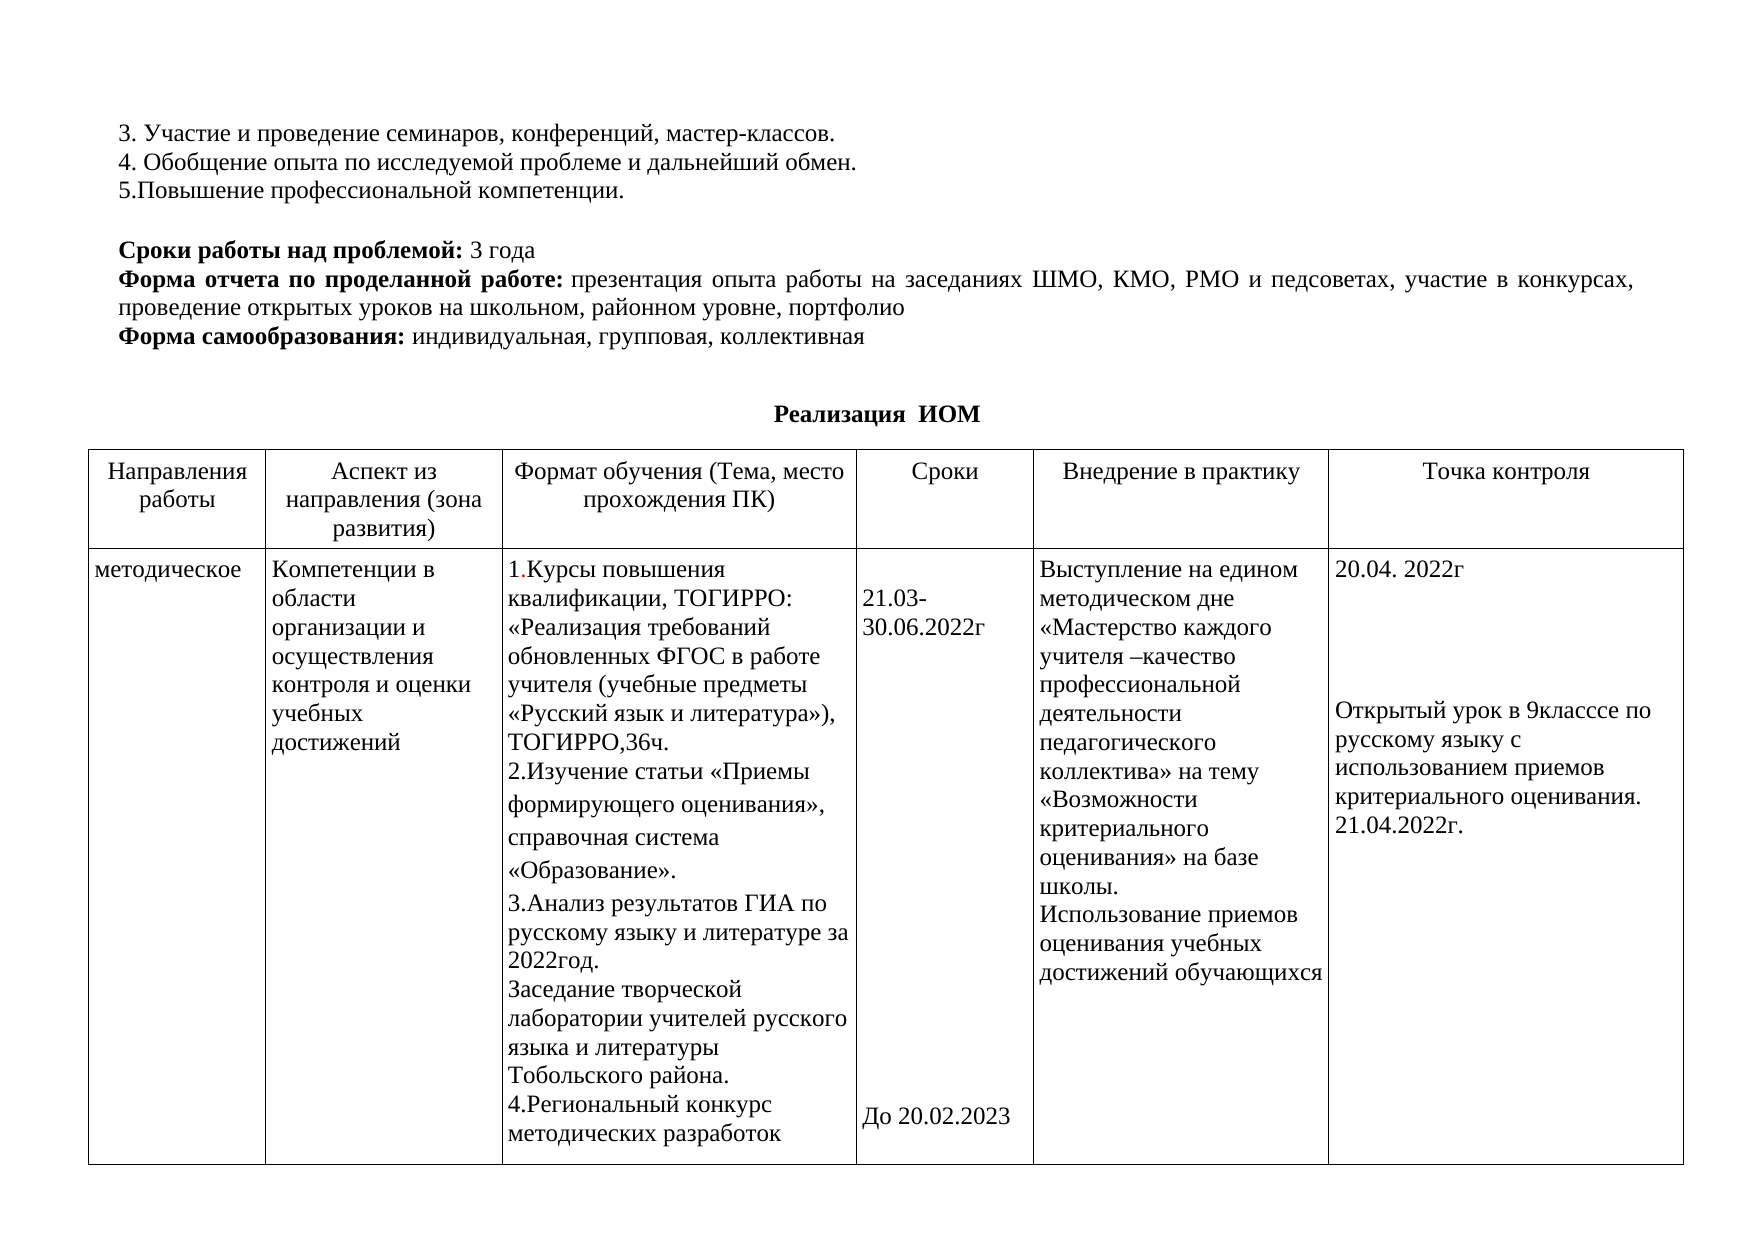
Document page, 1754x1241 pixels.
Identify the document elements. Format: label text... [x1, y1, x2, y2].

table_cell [503, 549, 856, 1164]
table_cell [1034, 549, 1328, 1164]
text Реализация ИОМ [118, 399, 1636, 428]
text 4. Обобщение опыта по исследуемой проблеме и дальнейший обмен. [118, 147, 1636, 176]
table_header Формат обучения (Тема, место прохождения ПК) [503, 450, 856, 548]
text Сроки работы над проблемой: 3 года [118, 235, 1636, 264]
text Форма отчета по проделанной работе: презентация опыта работы на заседаниях ШМО, КМО, РМО и педсоветах, участие в конкурсах, проведение открытых уроков на школьном, районном уровне, портфолио [118, 264, 1636, 321]
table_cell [857, 549, 1033, 1164]
table_header Внедрение в практику [1034, 450, 1328, 548]
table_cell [1329, 549, 1683, 1164]
table_header Точка контроля [1329, 450, 1683, 548]
table_header Направления работы [89, 450, 265, 548]
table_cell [266, 549, 502, 1164]
table_header Сроки [857, 450, 1033, 548]
table_header Аспект из направления (зона развития) [266, 450, 502, 548]
text 3. Участие и проведение семинаров, конференций, мастер-классов. [118, 118, 1636, 147]
text 5.Повышение профессиональной компетенции. [118, 176, 1636, 204]
table_cell методическое [89, 549, 265, 1164]
text Форма самообразования: индивидуальная, групповая, коллективная [118, 321, 1636, 350]
